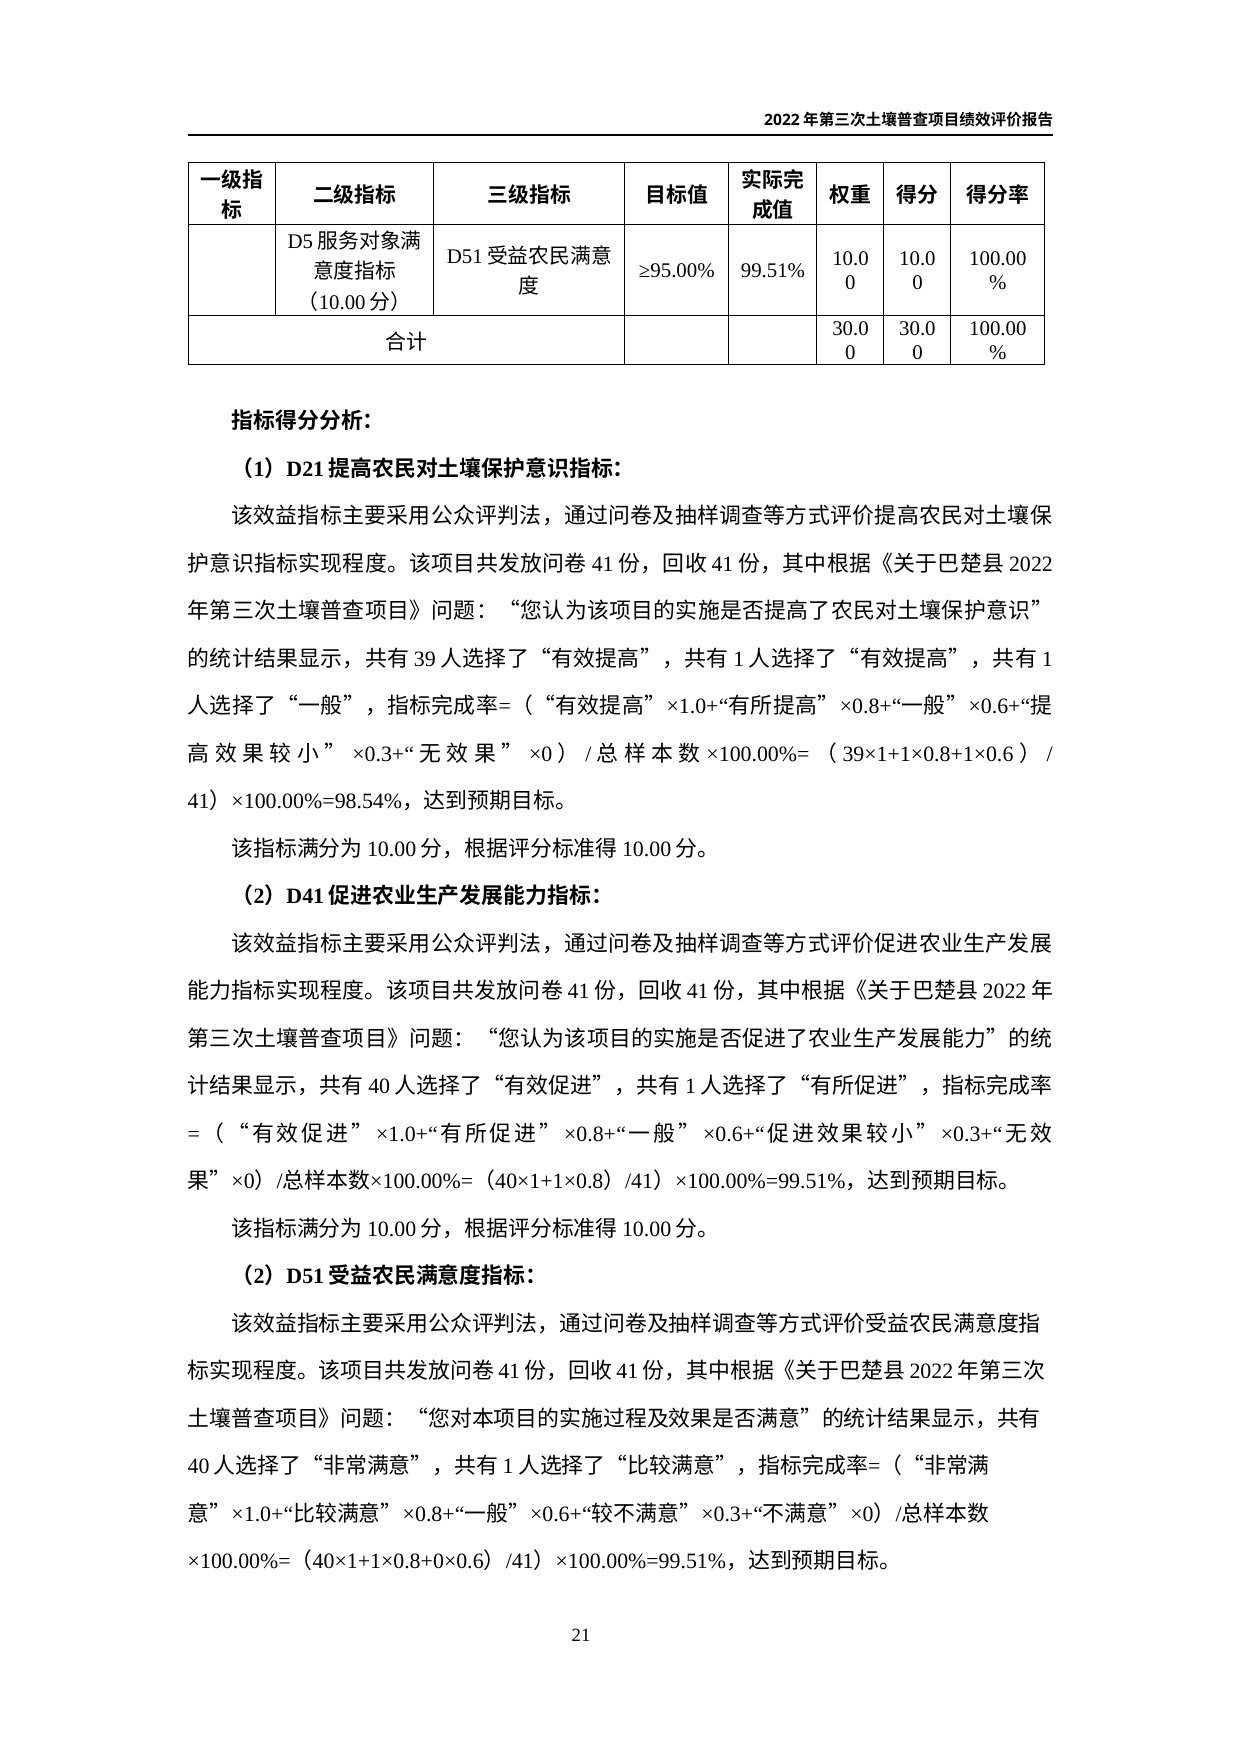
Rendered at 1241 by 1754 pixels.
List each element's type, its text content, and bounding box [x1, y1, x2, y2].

table_cell 10.00 [884, 225, 950, 315]
table_header 实际完成值 [729, 163, 816, 223]
table_cell [625, 316, 728, 364]
text 该效益指标主要采用公众评判法，通过问卷及抽样调查等方式评价促进农业生产发展能力指标实现程度。该项目共发放问卷41份，回收41份，其中根据《关于巴楚县2022年第三次土壤普查项目》问题：“您认为该项目的实施是否促进了农业生产发展能力”的统计结果显示，共有40人选择了“有效促进”，共有1人选择了“有所促进”，指标完成率=（“有效促进”×1.0+“有所促进”×0.8+“一般”×0.6+“促进效果较小”×0.3+“无效果”×0）/总样本数×100.00%=（40×1+1×0.8）/41）×100.00%=99.51%，达到预期目标。 [187, 926, 1053, 1195]
table_cell 100.00% [951, 225, 1044, 315]
table_cell 99.51% [729, 225, 816, 315]
table_header 权重 [817, 163, 883, 223]
table_header 得分 [884, 163, 950, 223]
text 该指标满分为10.00分，根据评分标准得10.00分。 [187, 831, 1053, 862]
text 该效益指标主要采用公众评判法，通过问卷及抽样调查等方式评价受益农民满意度指标实现程度。该项目共发放问卷41份，回收41份，其中根据《关于巴楚县2022年第三次土壤普查项目》问题：“您对本项目的实施过程及效果是否满意”的统计结果显示，共有40人选择了“非常满意”，共有1人选择了“比较满意”，指标完成率=（“非常满意”×1.0+“比较满意”×0.8+“一般”×0.6+“较不满意”×0.3+“不满意”×0）/总样本数×100.00%=（40×1+1×0.8+0×0.6）/41）×100.00%=99.51%，达到预期目标。 [187, 1306, 1053, 1575]
table_cell 100.00% [951, 316, 1044, 364]
table_cell 10.00 [817, 225, 883, 315]
table_cell ≥95.00% [625, 225, 728, 315]
table_cell [729, 316, 816, 364]
table_cell 30.00 [817, 316, 883, 364]
table_header 目标值 [625, 163, 728, 223]
table_header 二级指标 [276, 163, 433, 223]
table_header 得分率 [951, 163, 1044, 223]
text 该指标满分为10.00分，根据评分标准得10.00分。 [187, 1211, 1053, 1242]
table_cell D51受益农民满意度 [434, 225, 624, 315]
table_header 一级指标 [189, 163, 275, 223]
table_cell 合计 [189, 316, 624, 364]
text 指标得分分析： [187, 403, 1053, 435]
table_cell D5服务对象满意度指标（10.00分） [276, 225, 433, 315]
text （2）D41促进农业生产发展能力指标： [187, 878, 1053, 910]
table_cell 30.00 [884, 316, 950, 364]
text 该效益指标主要采用公众评判法，通过问卷及抽样调查等方式评价提高农民对土壤保护意识指标实现程度。该项目共发放问卷41份，回收41份，其中根据《关于巴楚县2022年第三次土壤普查项目》问题：“您认为该项目的实施是否提高了农民对土壤保护意识”的统计结果显示，共有39人选择了“有效提高”，共有1人选择了“有效提高”，共有1人选择了“一般”，指标完成率=（“有效提高”×1.0+“有所提高”×0.8+“一般”×0.6+“提高效果较小”×0.3+“无效果”×0）/总样本数×100.00%=（39×1+1×0.8+1×0.6）/41）×100.00%=98.54%，达到预期目标。 [187, 498, 1053, 815]
text （2）D51受益农民满意度指标： [187, 1258, 1053, 1290]
text （1）D21提高农民对土壤保护意识指标： [187, 451, 1053, 482]
table_header 三级指标 [434, 163, 624, 223]
